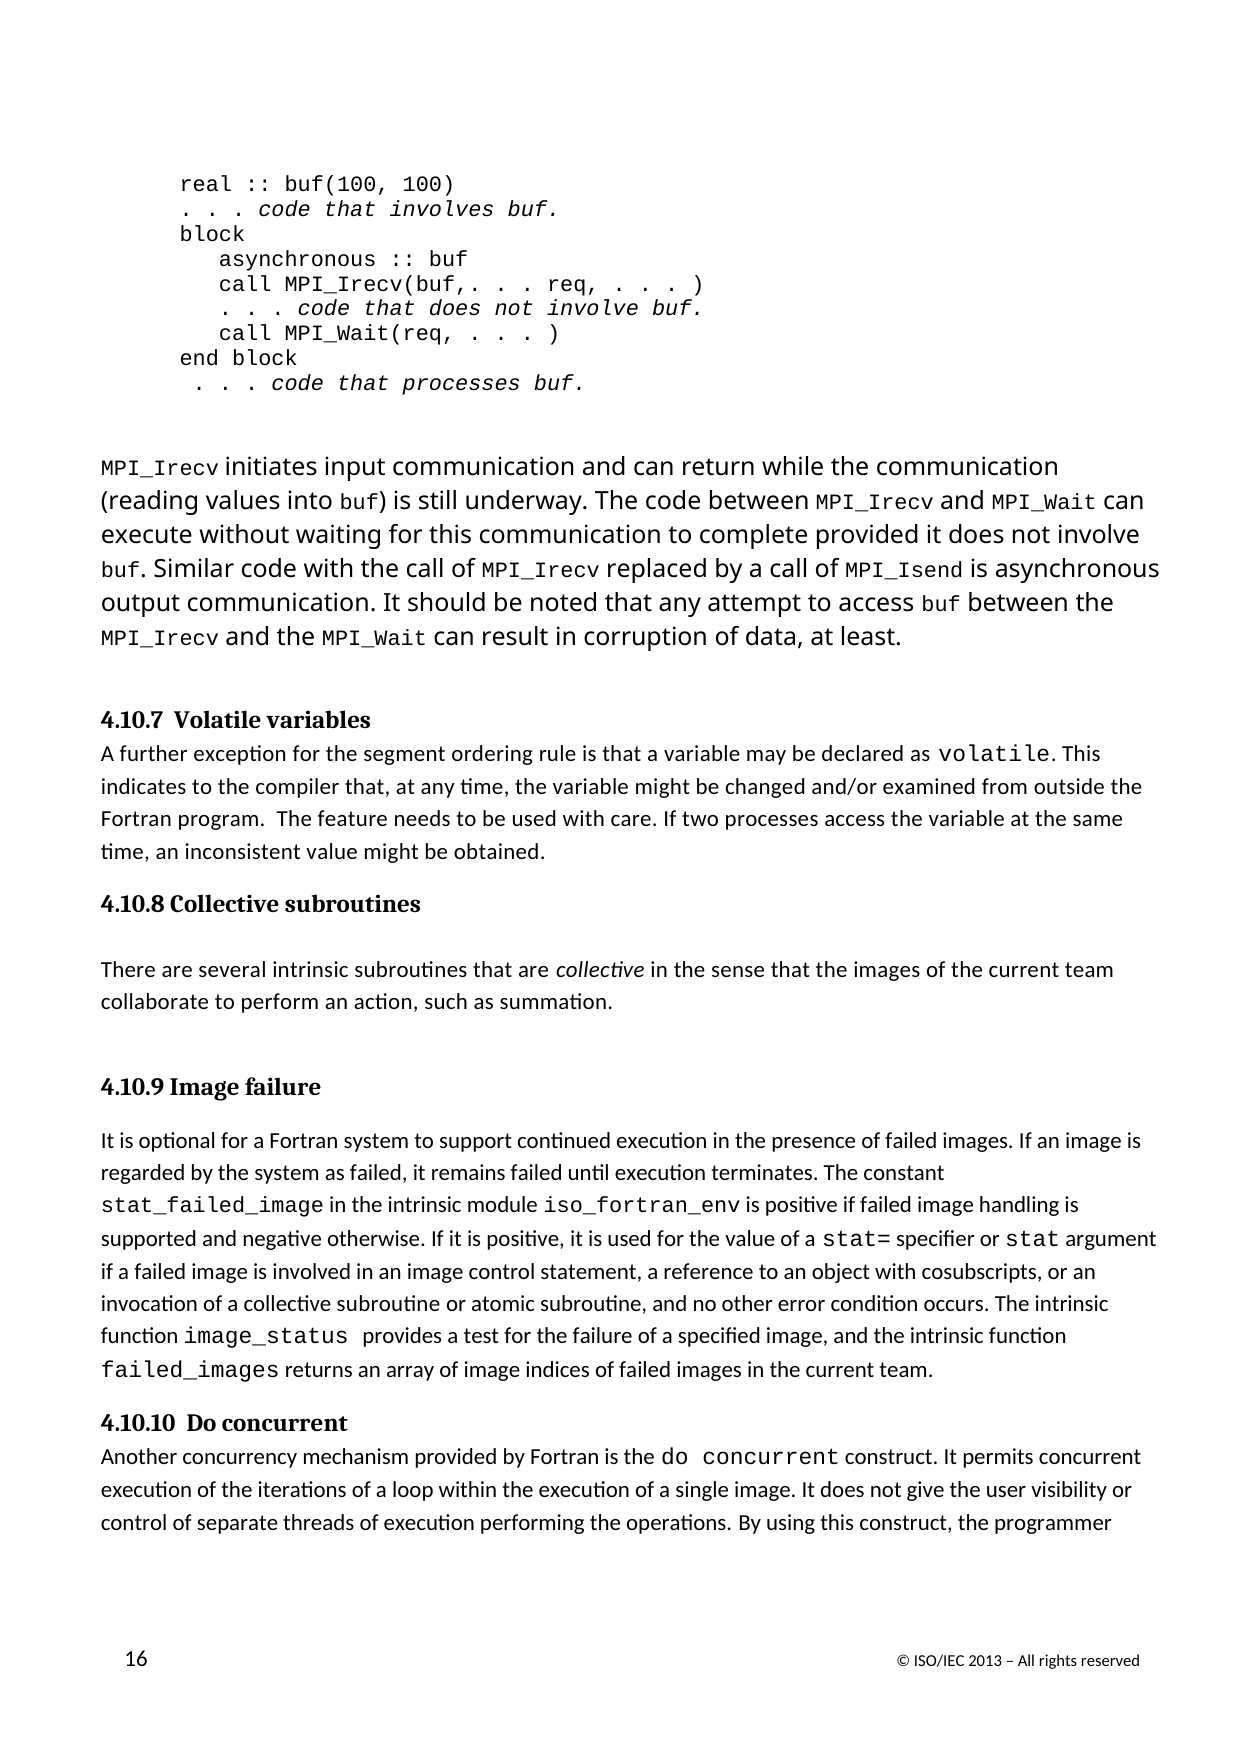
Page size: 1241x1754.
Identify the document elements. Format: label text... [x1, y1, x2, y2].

text 4.10.9 Image failure [101, 1072, 1164, 1101]
text It is optional for a Fortran system to support continued execution in the presence of failed images. If an image is regarded by the system as failed, it remains failed until execution terminates. The constant stat_failed_image in the intrinsic module iso_fortran_env is positive if failed image handling is supported and negative otherwise. If it is positive, it is used for the value of a stat= specifier or stat argument if a failed image is involved in an image control statement, a reference to an object with cosubscripts, or an invocation of a collective subroutine or atomic subroutine, and no other error condition occurs. The intrinsic function image_status provides a test for the failure of a specified image, and the intrinsic function failed_images returns an array of image indices of failed images in the current team. [101, 1126, 1164, 1384]
text real :: buf(100, 100) [101, 173, 1164, 198]
text asynchronous :: buf [101, 248, 1164, 273]
text block [101, 223, 1164, 248]
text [101, 1442, 1164, 1536]
text end block [101, 347, 1164, 372]
text 4.10.10 Do concurrent [101, 1409, 1164, 1438]
text . . . code that processes buf. [101, 372, 1164, 397]
text 4.10.7 Volatile variables [101, 706, 1164, 735]
text There are several intrinsic subroutines that are collective in the sense that the images of the current team collaborate to perform an action, such as summation. [101, 955, 1164, 1015]
text call MPI_Wait(req, . . . ) [101, 322, 1164, 347]
text . . . code that does not involve buf. [101, 297, 1164, 322]
text call MPI_Irecv(buf,. . . req, . . . ) [101, 273, 1164, 297]
text 4.10.8 Collective subroutines [101, 890, 1164, 918]
text A further exception for the segment ordering rule is that a variable may be declared as volatile. This indicates to the compiler that, at any time, the variable might be changed and/or examined from outside the Fortran program. The feature needs to be used with care. If two processes access the variable at the same time, an inconsistent value might be obtained. [101, 739, 1164, 865]
text . . . code that involves buf. [101, 198, 1164, 223]
text MPI_Irecv initiates input communication and can return while the communication (reading values into buf) is still underway. The code between MPI_Irecv and MPI_Wait can execute without waiting for this communication to complete provided it does not involve buf. Similar code with the call of MPI_Irecv replaced by a call of MPI_Isend is asynchronous output communication. It should be noted that any attempt to access buf between the MPI_Irecv and the MPI_Wait can result in corruption of data, at least. [101, 449, 1164, 653]
